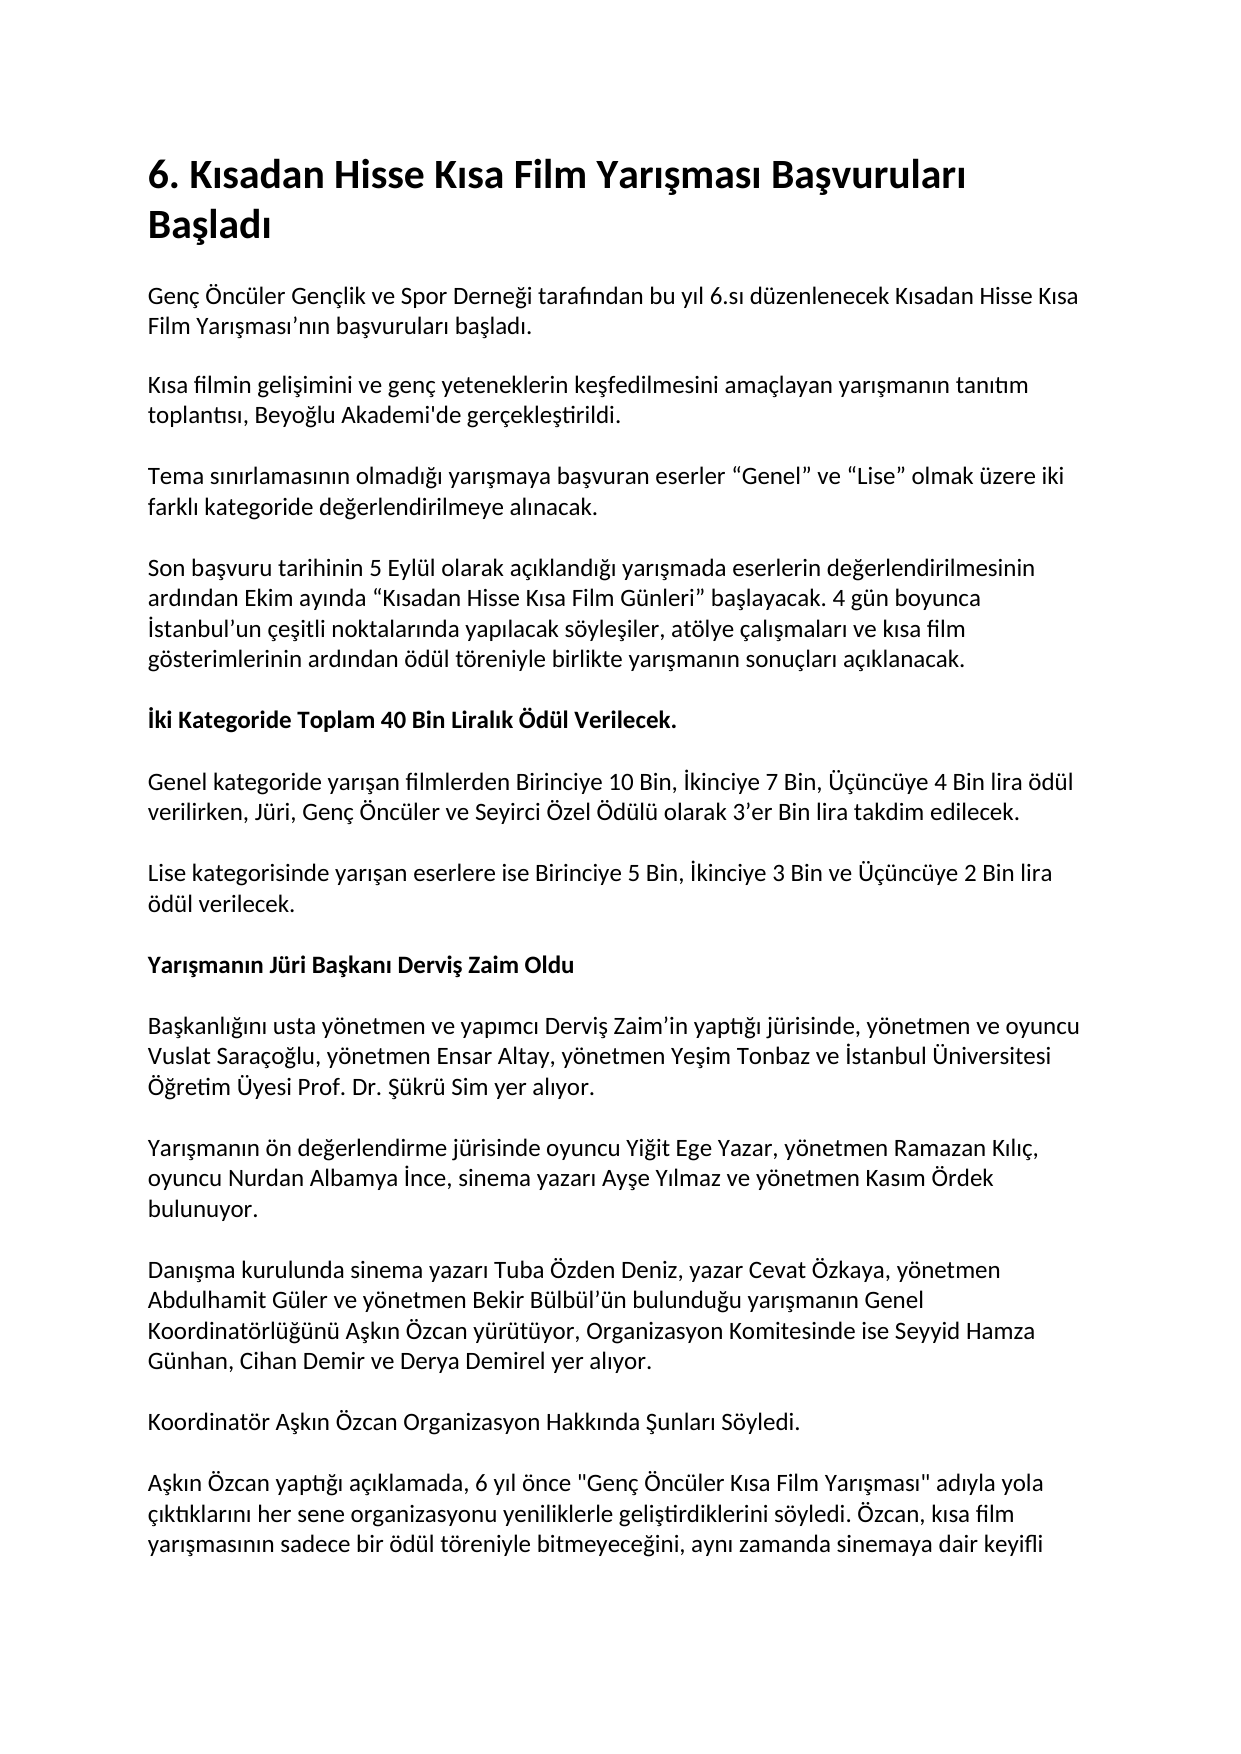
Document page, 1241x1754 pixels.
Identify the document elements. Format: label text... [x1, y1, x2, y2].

text Genç Öncüler Gençlik ve Spor Derneği tarafından bu yıl 6.sı düzenlenecek Kısadan Hisse Kısa Film Yarışması’nın başvuruları başladı. [148, 280, 1093, 341]
text Son başvuru tarihinin 5 Eylül olarak açıklandığı yarışmada eserlerin değerlendirilmesinin ardından Ekim ayında “Kısadan Hisse Kısa Film Günleri” başlayacak. 4 gün boyunca İstanbul’un çeşitli noktalarında yapılacak söyleşiler, atölye çalışmaları ve kısa film gösterimlerinin ardından ödül töreniyle birlikte yarışmanın sonuçları açıklanacak. [148, 552, 1093, 674]
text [148, 1468, 1093, 1559]
text Danışma kurulunda sinema yazarı Tuba Özden Deniz, yazar Cevat Özkaya, yönetmen Abdulhamit Güler ve yönetmen Bekir Bülbül’ün bulunduğu yarışmanın Genel Koordinatörlüğünü Aşkın Özcan yürütüyor, Organizasyon Komitesinde ise Seyyid Hamza Günhan, Cihan Demir ve Derya Demirel yer alıyor. [148, 1254, 1093, 1376]
text Yarışmanın Jüri Başkanı Derviş Zaim Oldu [148, 949, 1093, 979]
text Yarışmanın ön değerlendirme jürisinde oyuncu Yiğit Ege Yazar, yönetmen Ramazan Kılıç, oyuncu Nurdan Albamya İnce, sinema yazarı Ayşe Yılmaz ve yönetmen Kasım Ördek bulunuyor. [148, 1132, 1093, 1223]
text Başkanlığını usta yönetmen ve yapımcı Derviş Zaim’in yaptığı jürisinde, yönetmen ve oyuncu Vuslat Saraçoğlu, yönetmen Ensar Altay, yönetmen Yeşim Tonbaz ve İstanbul Üniversitesi Öğretim Üyesi Prof. Dr. Şükrü Sim yer alıyor. [148, 1010, 1093, 1101]
text Tema sınırlamasının olmadığı yarışmaya başvuran eserler “Genel” ve “Lise” olmak üzere iki farklı kategoride değerlendirilmeye alınacak. [148, 460, 1093, 521]
text İki Kategoride Toplam 40 Bin Liralık Ödül Verilecek. [148, 704, 1093, 735]
text Kısa filmin gelişimini ve genç yeteneklerin keşfedilmesini amaçlayan yarışmanın tanıtım toplantısı, Beyoğlu Akademi'de gerçekleştirildi. [148, 369, 1093, 430]
text 6. Kısadan Hisse Kısa Film Yarışması Başvuruları Başladı [148, 148, 1093, 249]
text Genel kategoride yarışan filmlerden Birinciye 10 Bin, İkinciye 7 Bin, Üçüncüye 4 Bin lira ödül verilirken, Jüri, Genç Öncüler ve Seyirci Özel Ödülü olarak 3’er Bin lira takdim edilecek. [148, 766, 1093, 827]
text Lise kategorisinde yarışan eserlere ise Birinciye 5 Bin, İkinciye 3 Bin ve Üçüncüye 2 Bin lira ödül verilecek. [148, 857, 1093, 918]
text Koordinatör Aşkın Özcan Organizasyon Hakkında Şunları Söyledi. [148, 1407, 1093, 1437]
